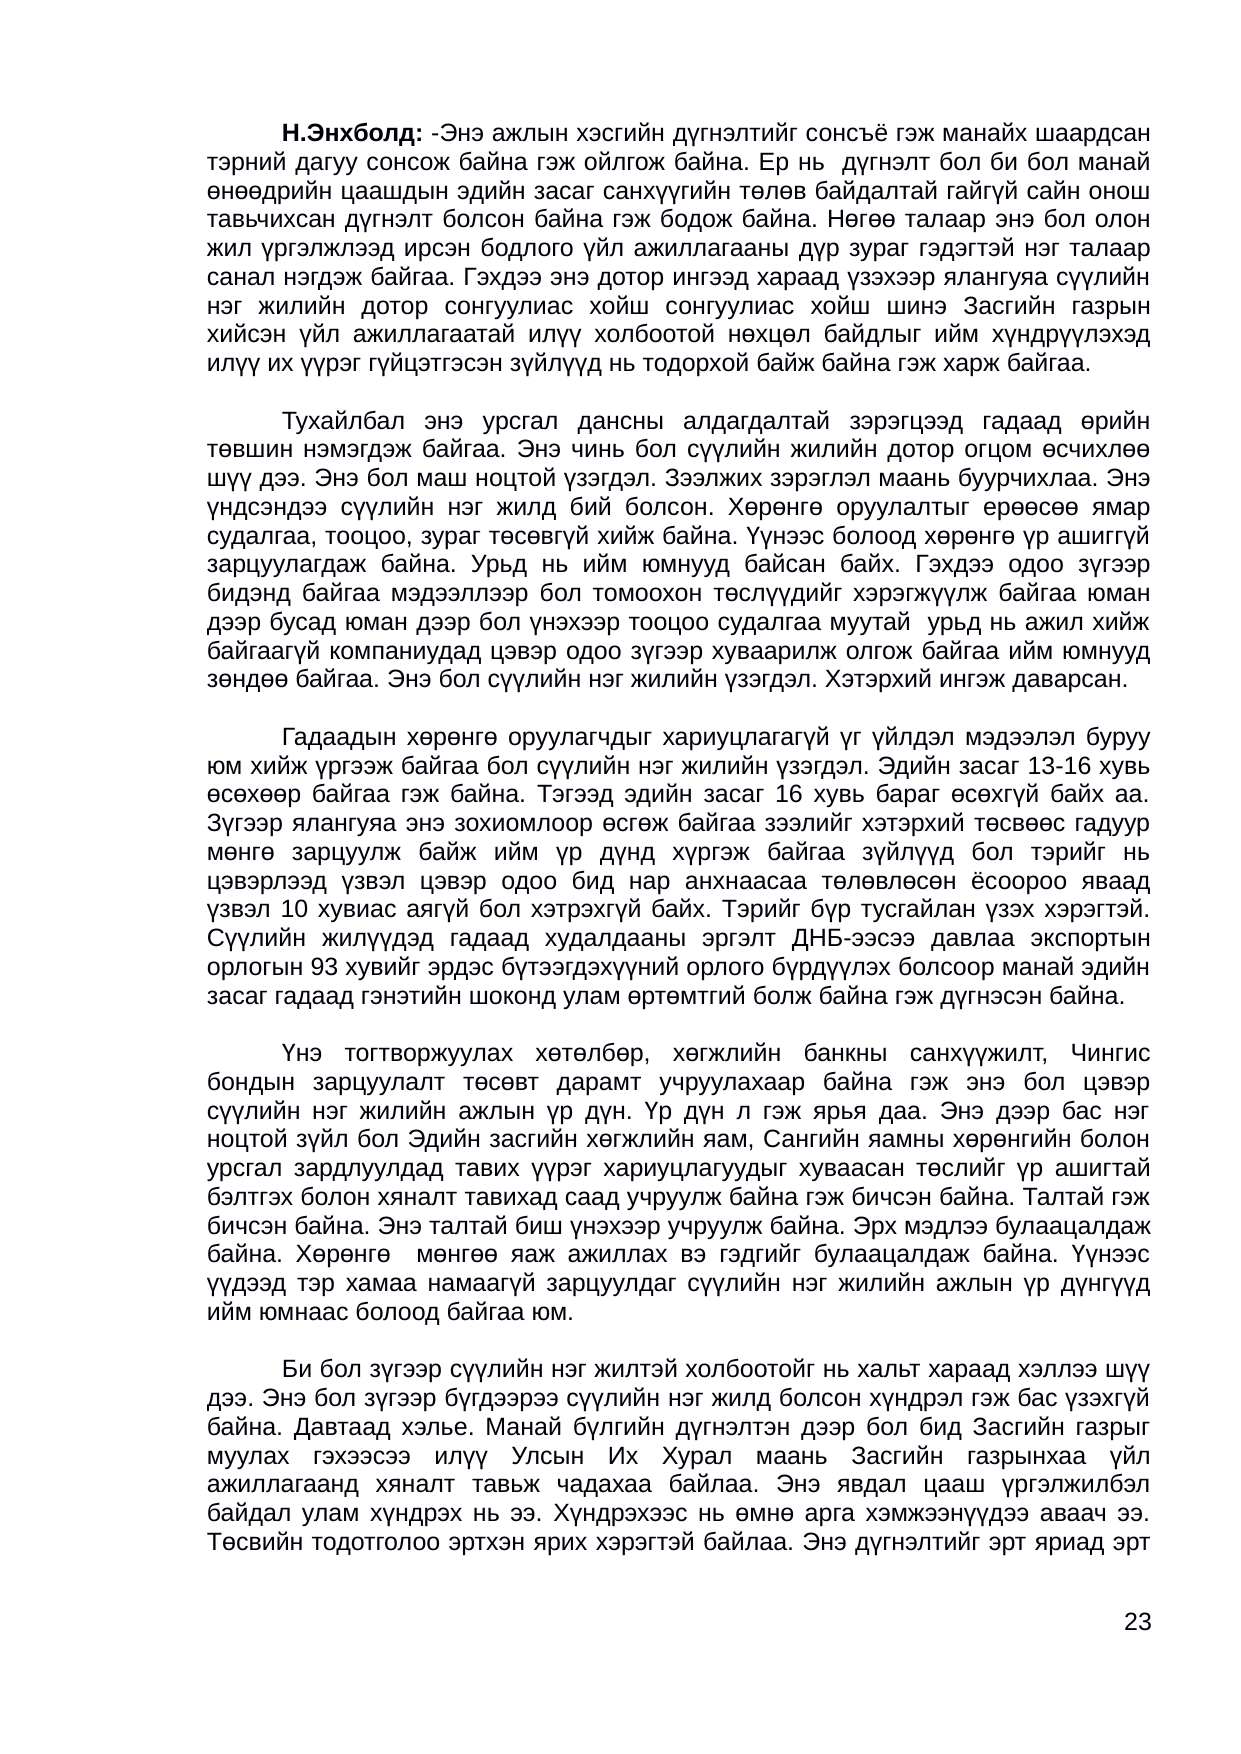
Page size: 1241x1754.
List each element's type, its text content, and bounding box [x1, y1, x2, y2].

text Гадаадын хөрөнгө оруулагчдыг хариуцлагагүй үг үйлдэл мэдээлэл буруу юм хийж үргээж байгаа бол сүүлийн нэг жилийн үзэгдэл. Эдийн засаг 13-16 хувь өсөхөөр байгаа гэж байна. Тэгээд эдийн засаг 16 хувь бараг өсөхгүй байх аа. Зүгээр ялангуяа энэ зохиомлоор өсгөж байгаа зээлийг хэтэрхий төсвөөс гадуур мөнгө зарцуулж байж ийм үр дүнд хүргэж байгаа зүйлүүд бол тэрийг нь цэвэрлээд үзвэл цэвэр одоо бид нар анхнаасаа төлөвлөсөн ёсоороо яваад үзвэл 10 хувиас аягүй бол хэтрэхгүй байх. Тэрийг бүр тусгайлан үзэх хэрэгтэй. Сүүлийн жилүүдэд гадаад худалдааны эргэлт ДНБ-ээсээ давлаа экспортын орлогын 93 хувийг эрдэс бүтээгдэхүүний орлого бүрдүүлэх болсоор манай эдийн засаг гадаад гэнэтийн шоконд улам өртөмтгий болж байна гэж дүгнэсэн байна. [207, 722, 1152, 1009]
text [207, 1354, 1152, 1556]
text Үнэ тогтворжуулах хөтөлбөр, хөгжлийн банкны санхүүжилт, Чингис бондын зарцуулалт төсөвт дарамт учруулахаар байна гэж энэ бол цэвэр сүүлийн нэг жилийн ажлын үр дүн. Үр дүн л гэж ярья даа. Энэ дээр бас нэг ноцтой зүйл бол Эдийн засгийн хөгжлийн яам, Сангийн яамны хөрөнгийн болон урсгал зардлуулдад тавих үүрэг хариуцлагуудыг хуваасан төслийг үр ашигтай бэлтгэх болон хяналт тавихад саад учруулж байна гэж бичсэн байна. Талтай гэж бичсэн байна. Энэ талтай биш үнэхээр учруулж байна. Эрх мэдлээ булаацалдаж байна. Хөрөнгө мөнгөө яаж ажиллах вэ гэдгийг булаацалдаж байна. Үүнээс үүдээд тэр хамаа намаагүй зарцуулдаг сүүлийн нэг жилийн ажлын үр дүнгүүд ийм юмнаас болоод байгаа юм. [207, 1038, 1152, 1326]
text Н.Энхболд: -Энэ ажлын хэсгийн дүгнэлтийг сонсъё гэж манайх шаардсан тэрний дагуу сонсож байна гэж ойлгож байна. Ер нь дүгнэлт бол би бол манай өнөөдрийн цаашдын эдийн засаг санхүүгийн төлөв байдалтай гайгүй сайн онош тавьчихсан дүгнэлт болсон байна гэж бодож байна. Нөгөө талаар энэ бол олон жил үргэлжлээд ирсэн бодлого үйл ажиллагааны дүр зураг гэдэгтэй нэг талаар санал нэгдэж байгаа. Гэхдээ энэ дотор ингээд хараад үзэхээр ялангуяа сүүлийн нэг жилийн дотор сонгуулиас хойш сонгуулиас хойш шинэ Засгийн газрын хийсэн үйл ажиллагаатай илүү холбоотой нөхцөл байдлыг ийм хүндрүүлэхэд илүү их үүрэг гүйцэтгэсэн зүйлүүд нь тодорхой байж байна гэж харж байгаа. [207, 118, 1152, 377]
text Тухайлбал энэ урсгал дансны алдагдалтай зэрэгцээд гадаад өрийн төвшин нэмэгдэж байгаа. Энэ чинь бол сүүлийн жилийн дотор огцом өсчихлөө шүү дээ. Энэ бол маш ноцтой үзэгдэл. Зээлжих зэрэглэл маань буурчихлаа. Энэ үндсэндээ сүүлийн нэг жилд бий болсон. Хөрөнгө оруулалтыг ерөөсөө ямар судалгаа, тооцоо, зураг төсөвгүй хийж байна. Үүнээс болоод хөрөнгө үр ашиггүй зарцуулагдаж байна. Урьд нь ийм юмнууд байсан байх. Гэхдээ одоо зүгээр бидэнд байгаа мэдээллээр бол томоохон төслүүдийг хэрэгжүүлж байгаа юман дээр бусад юман дээр бол үнэхээр тооцоо судалгаа муутай урьд нь ажил хийж байгаагүй компаниудад цэвэр одоо зүгээр хуваарилж олгож байгаа ийм юмнууд зөндөө байгаа. Энэ бол сүүлийн нэг жилийн үзэгдэл. Хэтэрхий ингэж даварсан. [207, 406, 1152, 693]
